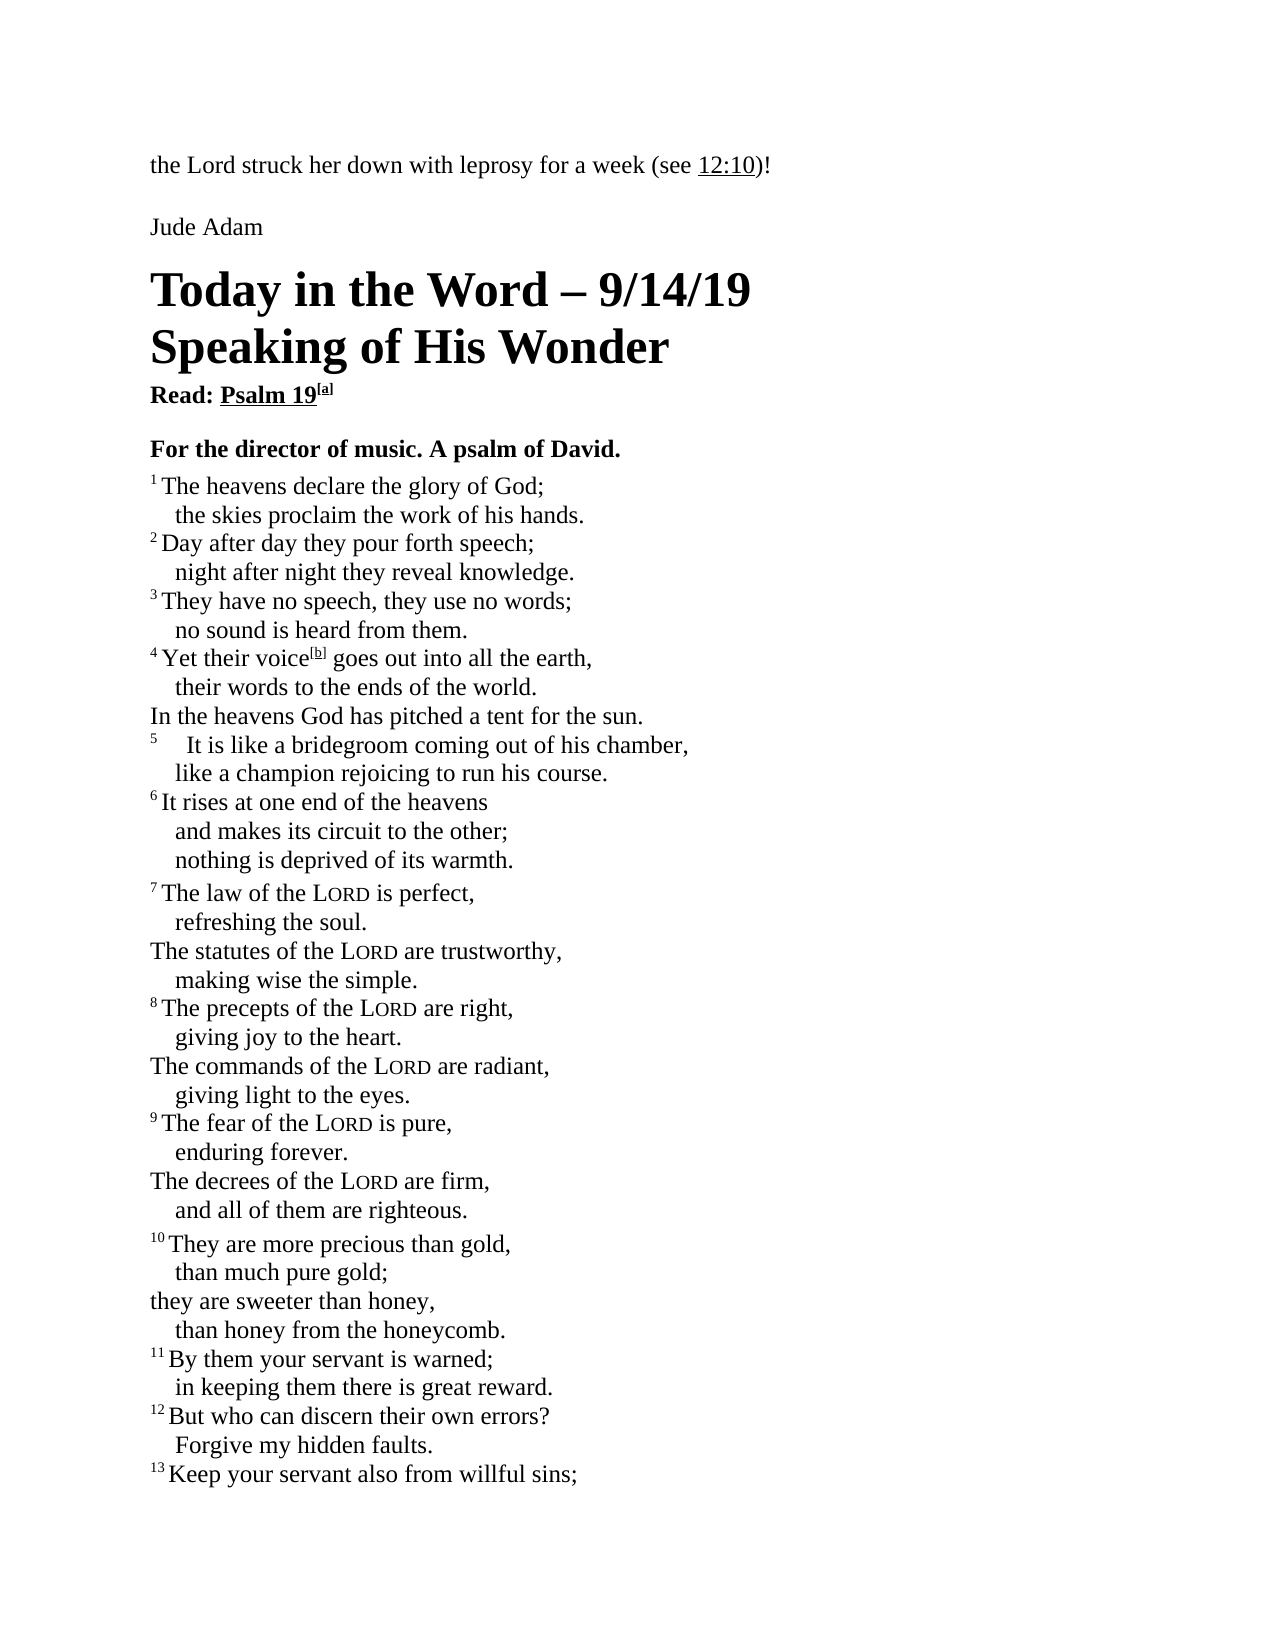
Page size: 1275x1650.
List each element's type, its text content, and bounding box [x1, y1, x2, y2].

text 7 The law of the Lord is perfect, refreshing the soul. The statutes of the Lord are trustworthy, making wise the simple. 8 The precepts of the Lord are right, giving joy to the heart. The commands of the Lord are radiant, giving light to the eyes. 9 The fear of the Lord is pure, enduring forever. The decrees of the Lord are firm, and all of them are righteous. [150, 878, 1125, 1223]
text 1 The heavens declare the glory of God; the skies proclaim the work of his hands. 2 Day after day they pour forth speech; night after night they reveal knowledge. 3 They have no speech, they use no words; no sound is heard from them. 4 Yet their voice[b] goes out into all the earth, their words to the ends of the world. In the heavens God has pitched a tent for the sun. 5 It is like a bridegroom coming out of his chamber, like a champion rejoicing to run his course. 6 It rises at one end of the heavens and makes its circuit to the other; nothing is deprived of its warmth. [150, 471, 1125, 873]
subtitle Today in the Word – 9/14/19 [150, 260, 1125, 317]
subtitle Speaking of His Wonder [150, 317, 1125, 375]
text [150, 150, 1125, 241]
text Read: Psalm 19[a] [150, 380, 1125, 409]
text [150, 1229, 1125, 1487]
subtitle For the director of music. A psalm of David. [150, 434, 1125, 462]
